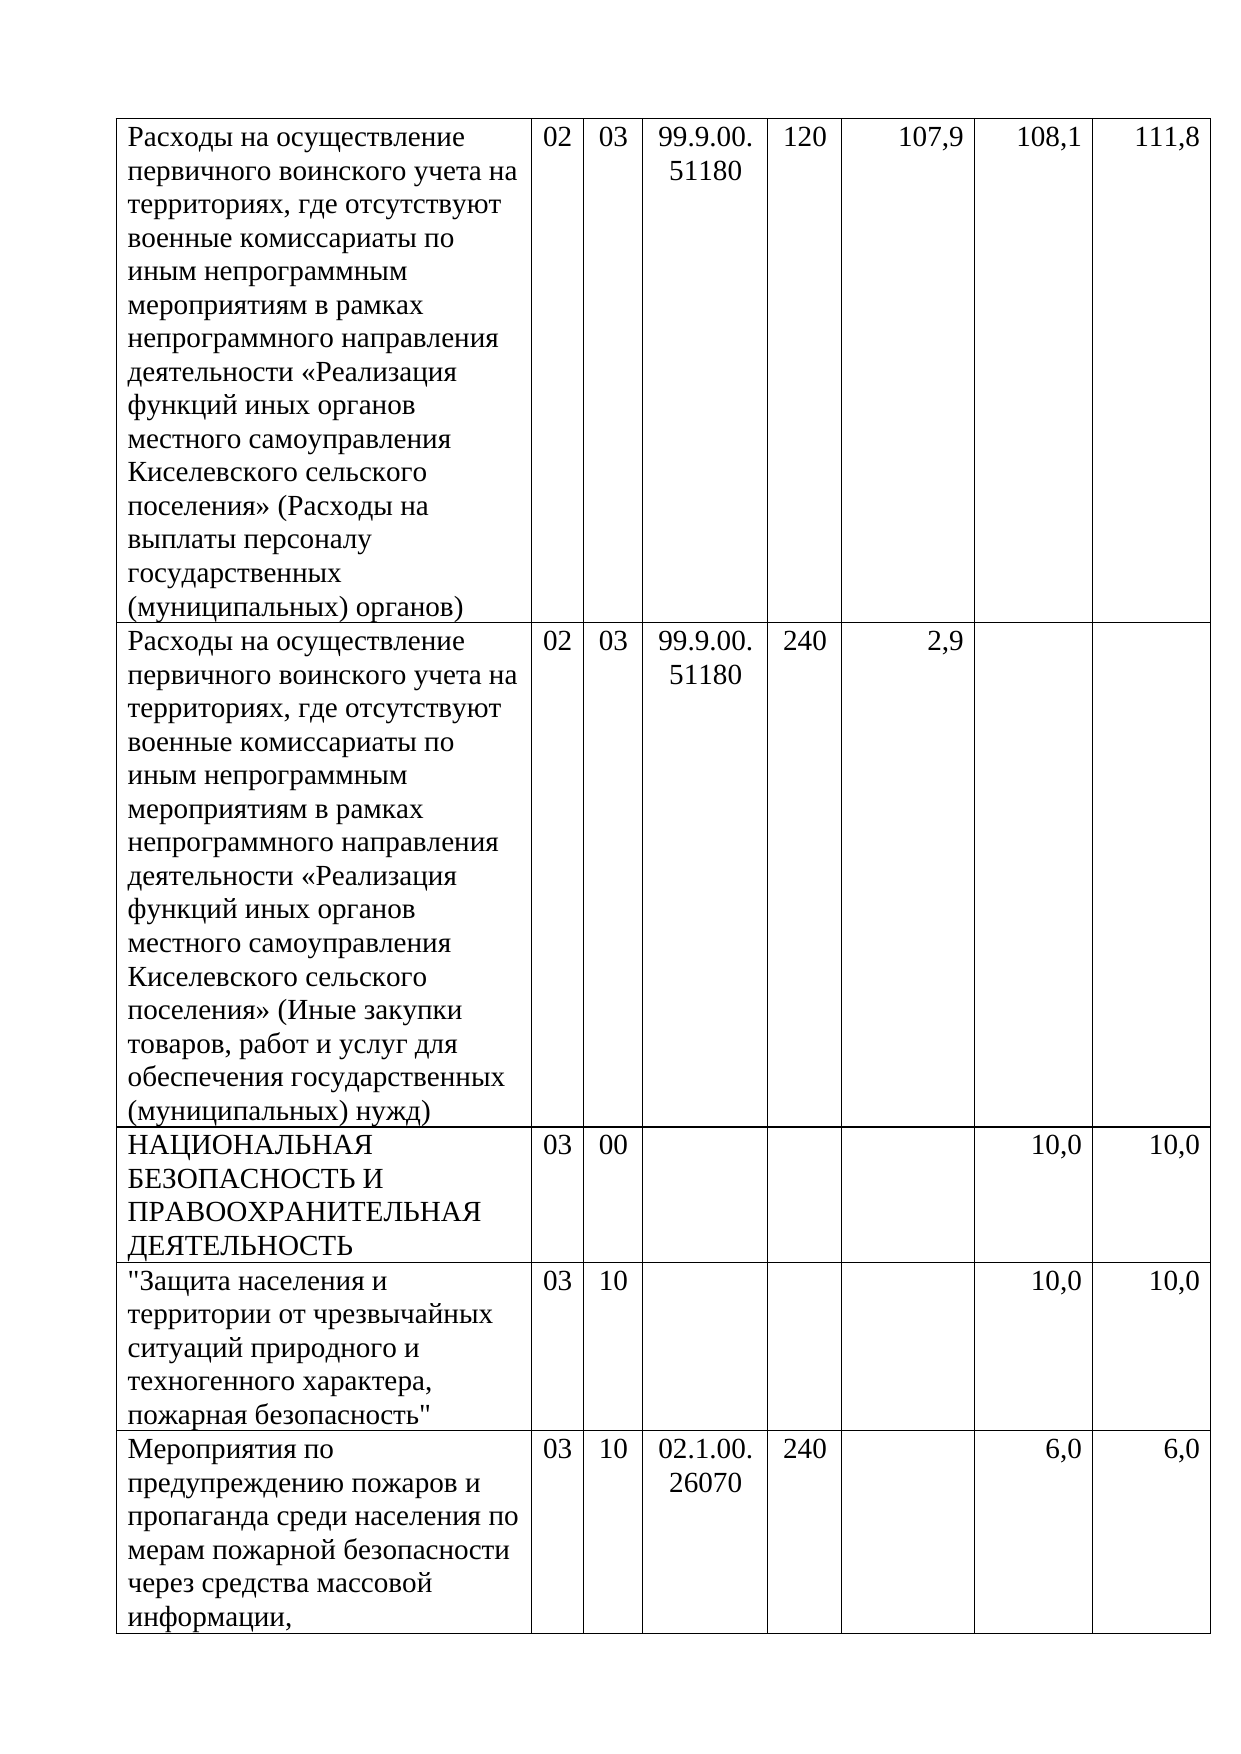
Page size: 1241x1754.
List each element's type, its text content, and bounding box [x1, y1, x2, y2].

table_cell [643, 1263, 767, 1430]
table_cell Расходы на осуществление первичного воинского учета на территориях, где отсутствуют военные комиссариаты по иным непрограммным мероприятиям в рамках непрограммного направления деятельности «Реализация функций иных органов местного самоуправления Киселевского сельского поселения» (Расходы на выплаты персоналу государственных (муниципальных) органов) [117, 119, 531, 622]
table_cell 10,0 [1093, 1128, 1210, 1262]
table_cell [842, 1263, 974, 1430]
table_cell 2,9 [842, 623, 974, 1126]
table_cell НАЦИОНАЛЬНАЯ БЕЗОПАСНОСТЬ И ПРАВООХРАНИТЕЛЬНАЯ ДЕЯТЕЛЬНОСТЬ [117, 1128, 531, 1262]
table_cell "Защита населения и территории от чрезвычайных ситуаций природного и техногенного характера, пожарная безопасность" [117, 1263, 531, 1430]
table_cell 02.1.00.26070 [643, 1431, 767, 1633]
table_cell 108,1 [975, 119, 1092, 622]
table_cell [1093, 623, 1210, 1126]
table_cell [768, 1128, 841, 1262]
table_cell 99.9.00.51180 [643, 623, 767, 1126]
table_cell Расходы на осуществление первичного воинского учета на территориях, где отсутствуют военные комиссариаты по иным непрограммным мероприятиям в рамках непрограммного направления деятельности «Реализация функций иных органов местного самоуправления Киселевского сельского поселения» (Иные закупки товаров, работ и услуг для обеспечения государственных (муниципальных) нужд) [117, 623, 531, 1126]
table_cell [117, 1431, 531, 1633]
table_cell [643, 1128, 767, 1262]
table_cell 02 [532, 119, 583, 622]
table_cell [975, 623, 1092, 1126]
table_cell 10,0 [975, 1263, 1092, 1430]
table_cell [842, 1431, 974, 1633]
table_cell 240 [768, 623, 841, 1126]
table_cell 120 [768, 119, 841, 622]
table_cell 6,0 [975, 1431, 1092, 1633]
table_cell 03 [532, 1431, 583, 1633]
table_cell 03 [532, 1128, 583, 1262]
table_cell 240 [768, 1431, 841, 1633]
table_cell 6,0 [1093, 1431, 1210, 1633]
table_cell 99.9.00.51180 [643, 119, 767, 622]
table_cell 111,8 [1093, 119, 1210, 622]
table_cell 10,0 [975, 1128, 1092, 1262]
table_cell 02 [532, 623, 583, 1126]
table_cell 10 [584, 1431, 642, 1633]
table_cell 03 [532, 1263, 583, 1430]
table_cell 10,0 [1093, 1263, 1210, 1430]
table_cell 03 [584, 119, 642, 622]
table_cell 03 [584, 623, 642, 1126]
table_cell 107,9 [842, 119, 974, 622]
table_cell [768, 1263, 841, 1430]
table_cell 10 [584, 1263, 642, 1430]
table_cell [842, 1128, 974, 1262]
table_cell 00 [584, 1128, 642, 1262]
